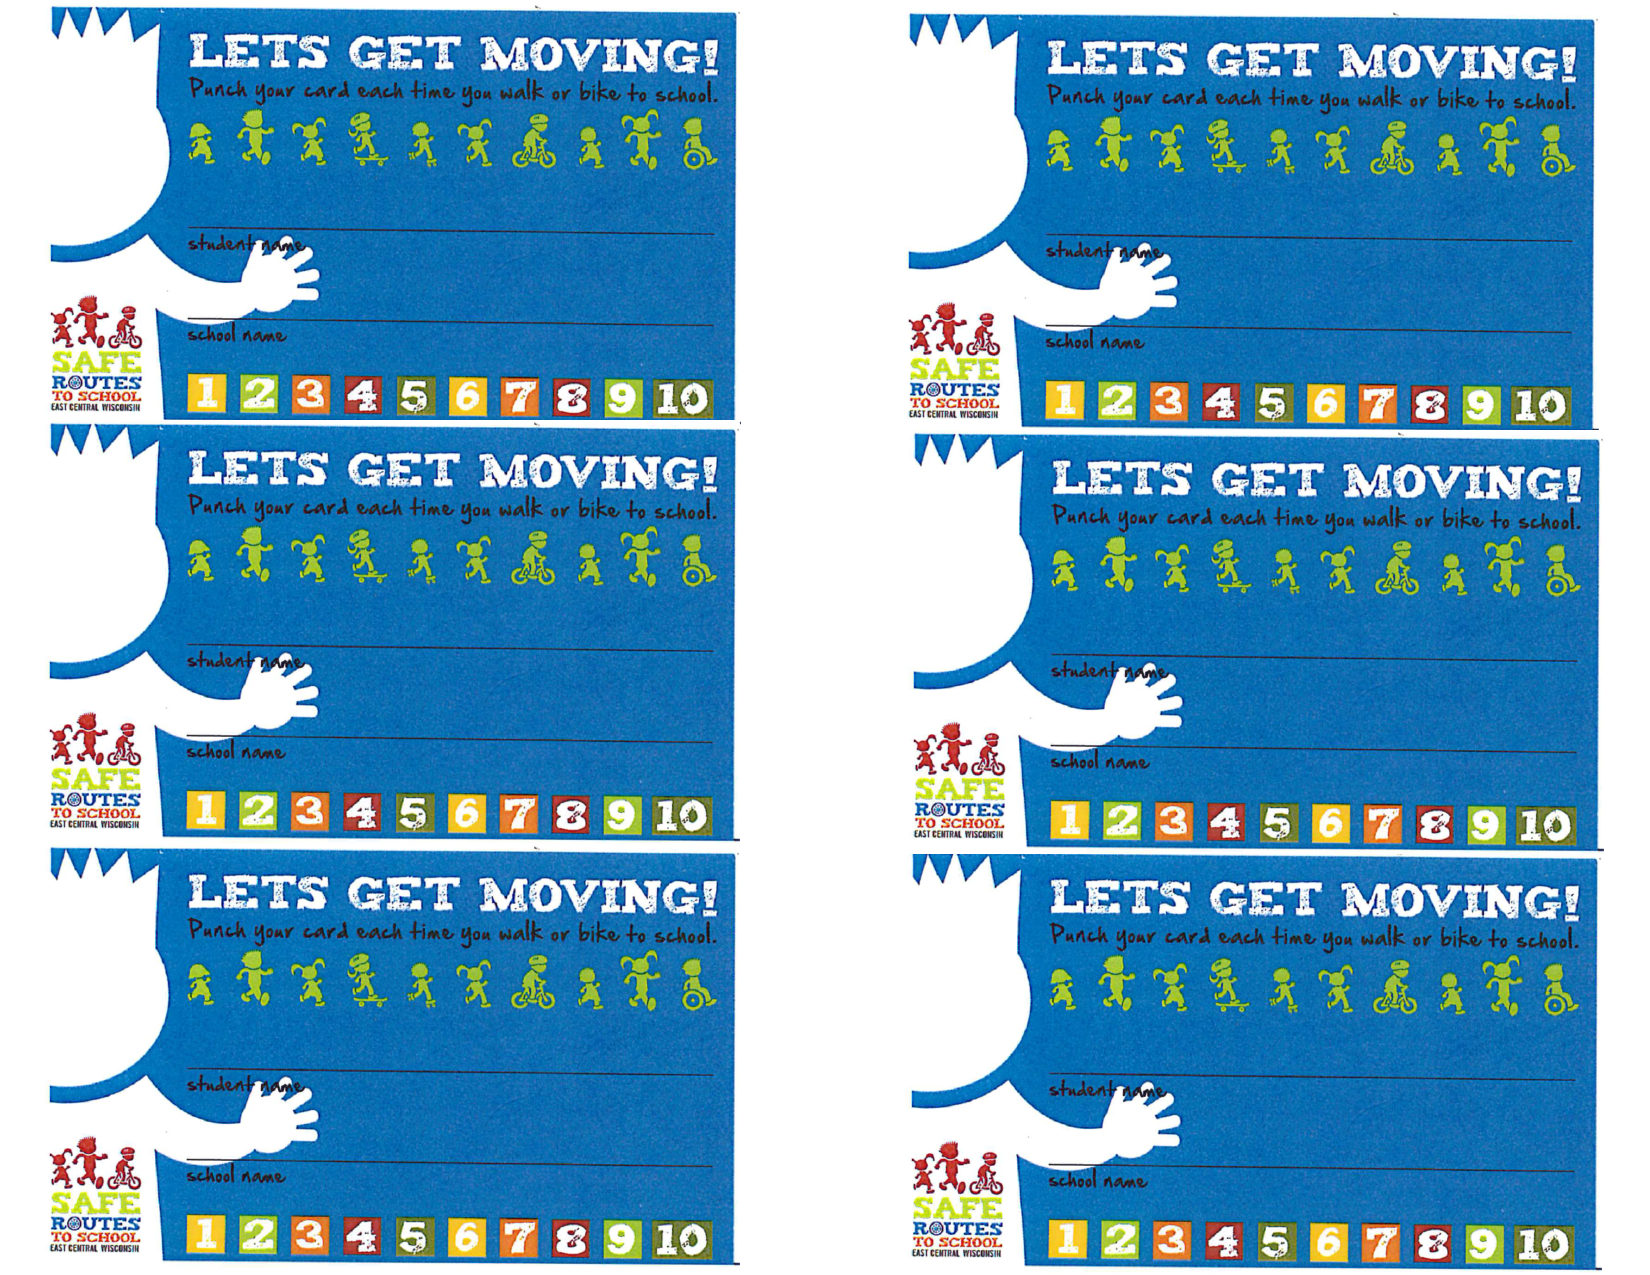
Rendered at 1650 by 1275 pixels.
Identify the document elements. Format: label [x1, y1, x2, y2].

picture [905, 10, 1603, 1273]
picture [46, 3, 740, 1268]
